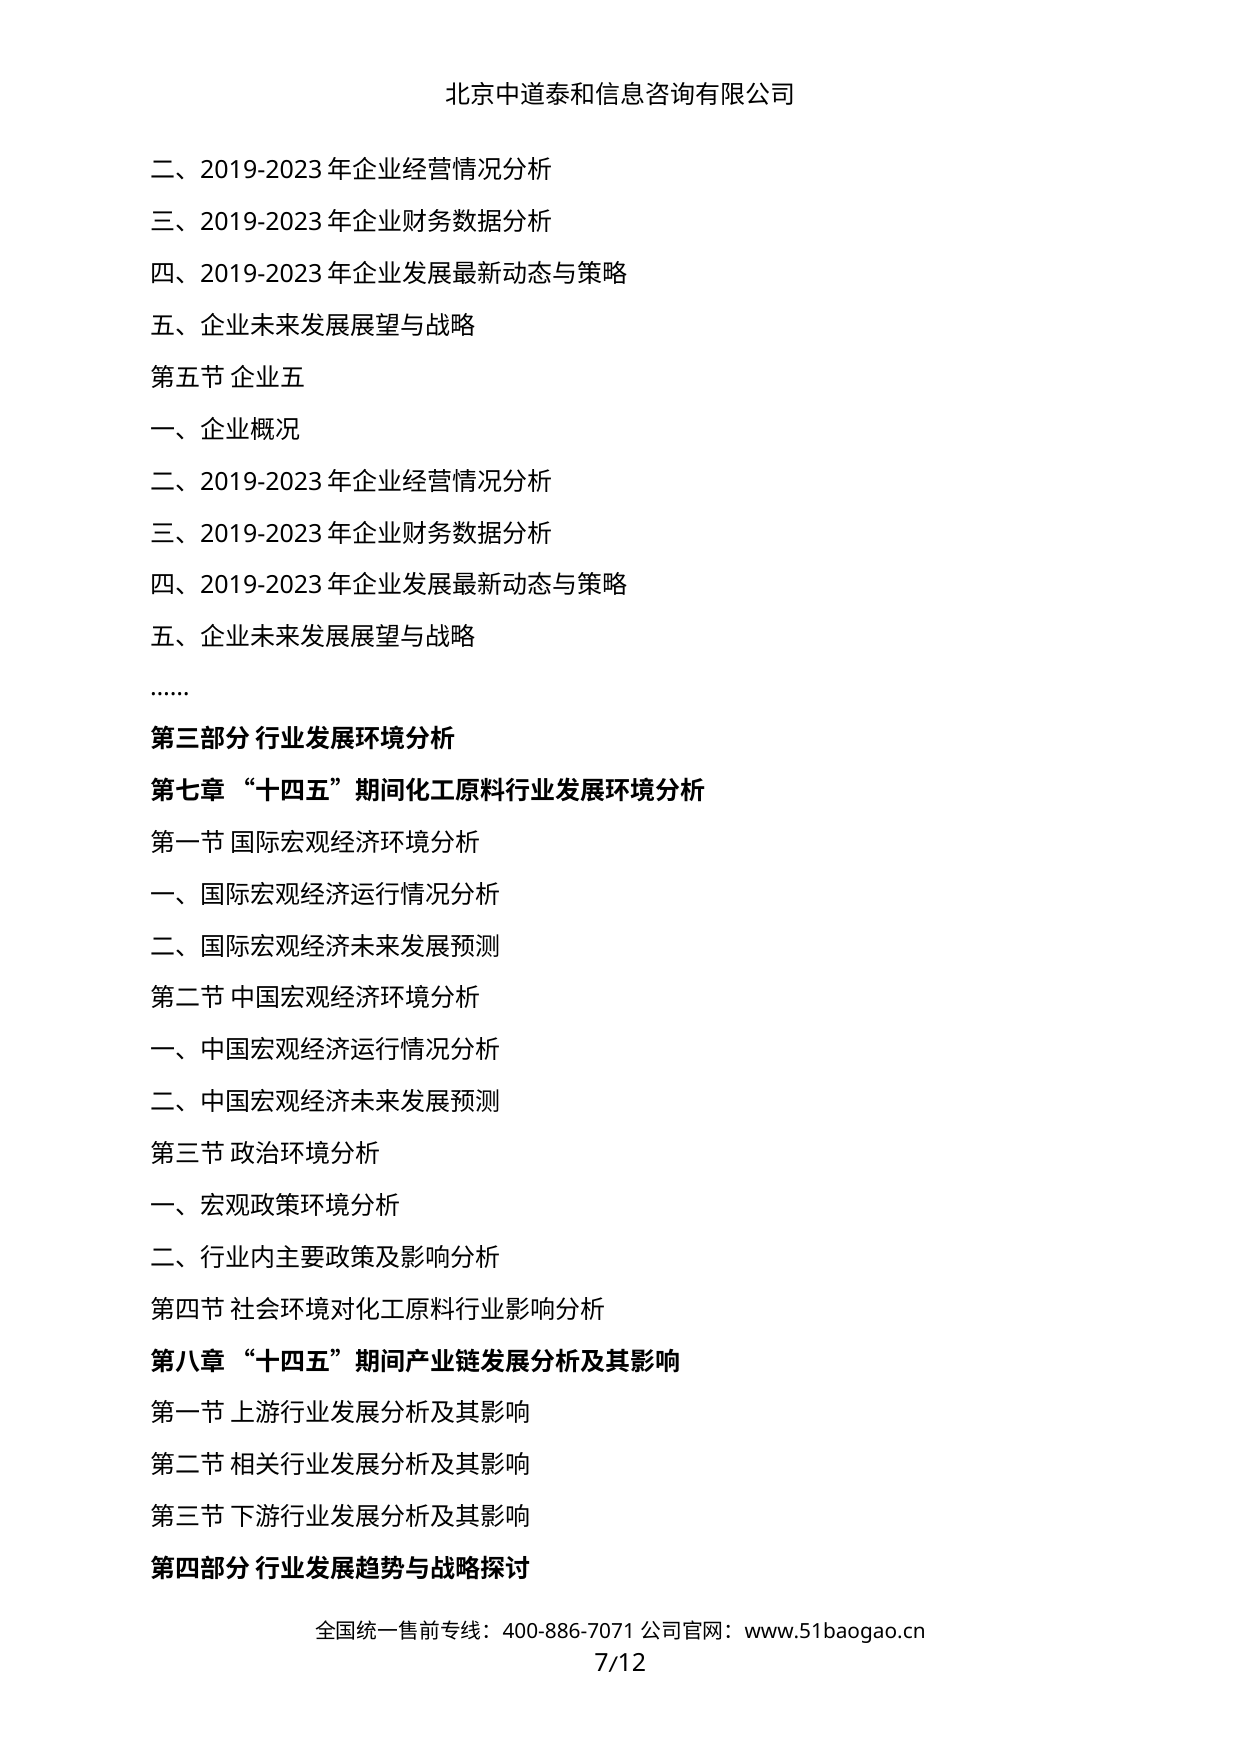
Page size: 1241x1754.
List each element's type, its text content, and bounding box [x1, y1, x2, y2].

text 一、宏观政策环境分析 [150, 1185, 1090, 1222]
text 五、企业未来发展展望与战略 [150, 617, 1090, 653]
text 第三部分 行业发展环境分析 [150, 718, 1090, 755]
text 二、行业内主要政策及影响分析 [150, 1237, 1090, 1273]
text 三、2019-2023年企业财务数据分析 [150, 513, 1090, 549]
text 二、2019-2023年企业经营情况分析 [150, 461, 1090, 497]
text 第七章 “十四五”期间化工原料行业发展环境分析 [150, 770, 1090, 807]
text 四、2019-2023年企业发展最新动态与策略 [150, 565, 1090, 601]
text 四、2019-2023年企业发展最新动态与策略 [150, 254, 1090, 290]
text 五、企业未来发展展望与战略 [150, 306, 1090, 342]
text 第一节 上游行业发展分析及其影响 [150, 1393, 1090, 1429]
text 第三节 下游行业发展分析及其影响 [150, 1497, 1090, 1533]
text 三、2019-2023年企业财务数据分析 [150, 202, 1090, 238]
text 一、国际宏观经济运行情况分析 [150, 874, 1090, 910]
text 二、中国宏观经济未来发展预测 [150, 1082, 1090, 1118]
text 一、中国宏观经济运行情况分析 [150, 1030, 1090, 1066]
text 一、企业概况 [150, 409, 1090, 446]
text 二、2019-2023年企业经营情况分析 [150, 150, 1090, 186]
text 第二节 相关行业发展分析及其影响 [150, 1445, 1090, 1481]
text 第四部分 行业发展趋势与战略探讨 [150, 1548, 1090, 1585]
text 第一节 国际宏观经济环境分析 [150, 822, 1090, 858]
text 第四节 社会环境对化工原料行业影响分析 [150, 1289, 1090, 1325]
text 二、国际宏观经济未来发展预测 [150, 926, 1090, 962]
text 第五节 企业五 [150, 357, 1090, 394]
text …… [150, 669, 1090, 703]
text 第二节 中国宏观经济环境分析 [150, 978, 1090, 1014]
text 第八章 “十四五”期间产业链发展分析及其影响 [150, 1341, 1090, 1377]
text 第三节 政治环境分析 [150, 1133, 1090, 1170]
